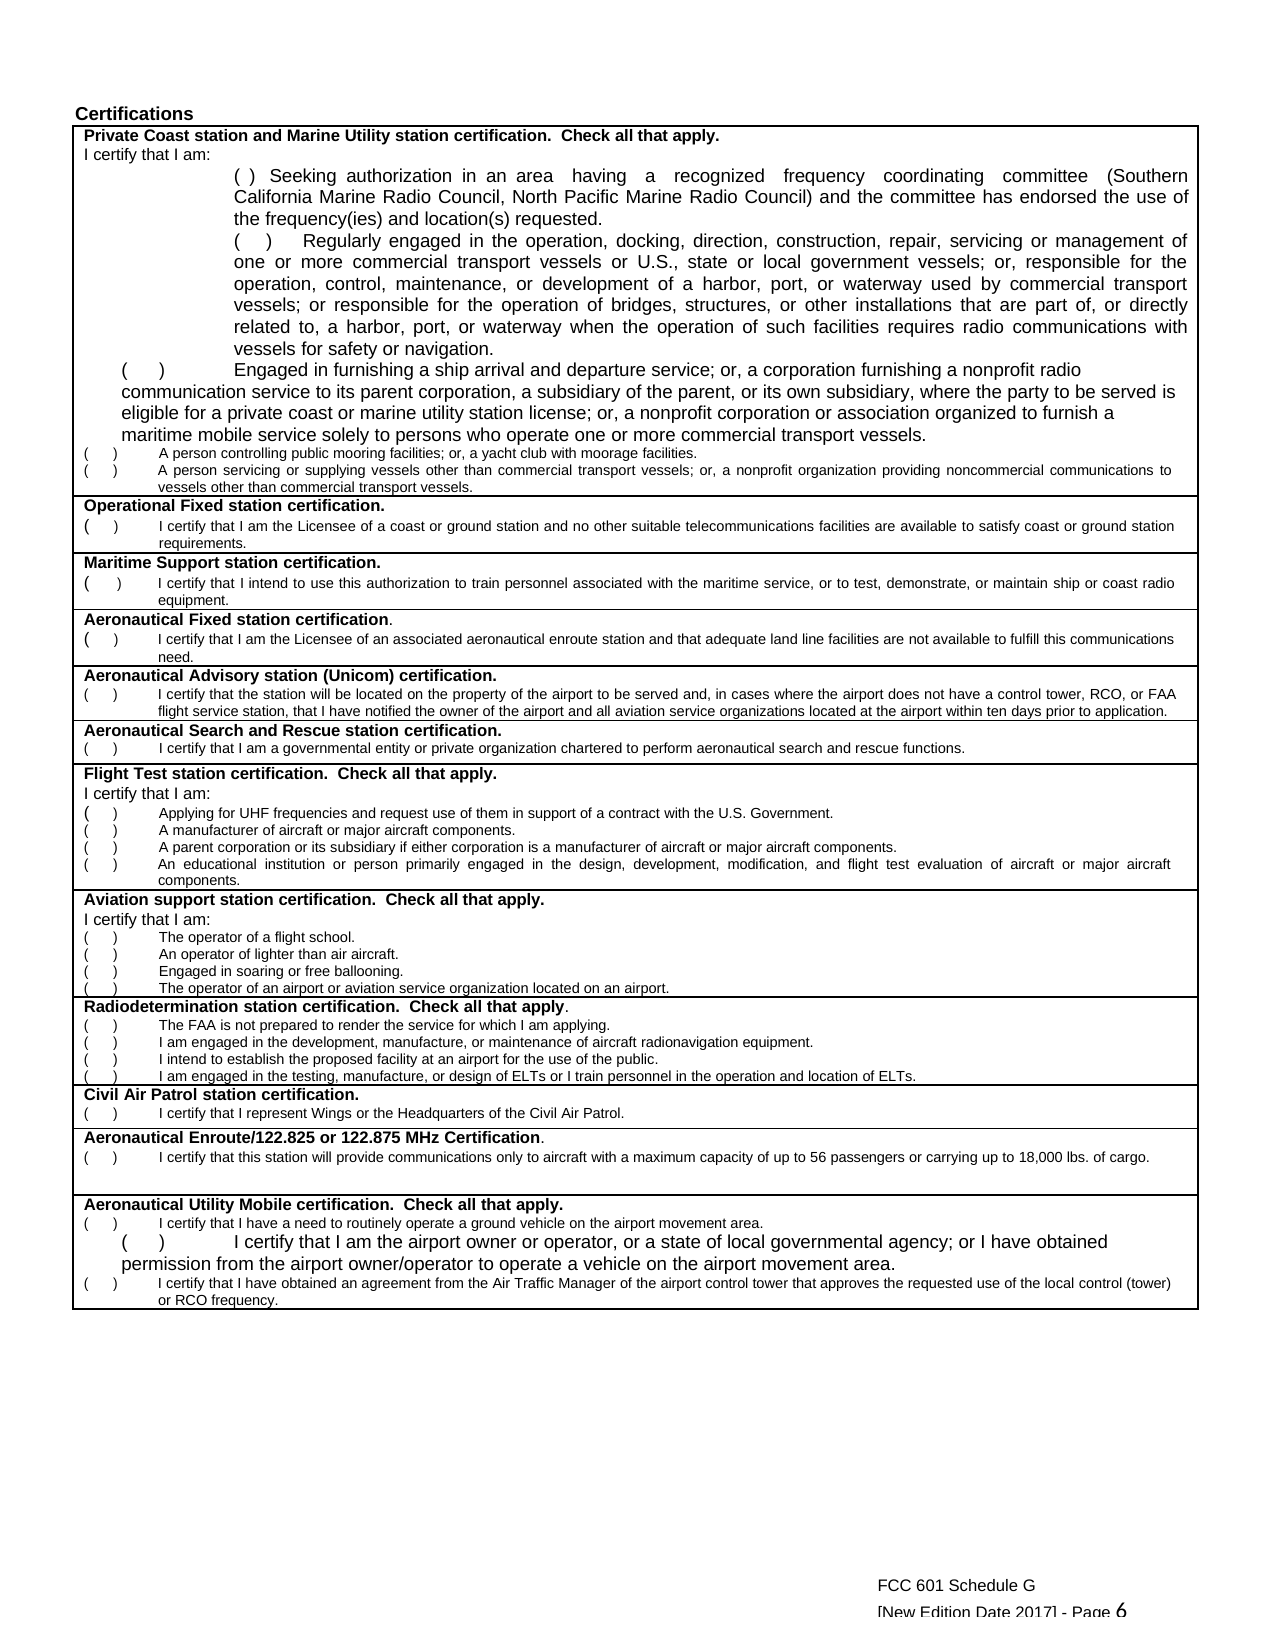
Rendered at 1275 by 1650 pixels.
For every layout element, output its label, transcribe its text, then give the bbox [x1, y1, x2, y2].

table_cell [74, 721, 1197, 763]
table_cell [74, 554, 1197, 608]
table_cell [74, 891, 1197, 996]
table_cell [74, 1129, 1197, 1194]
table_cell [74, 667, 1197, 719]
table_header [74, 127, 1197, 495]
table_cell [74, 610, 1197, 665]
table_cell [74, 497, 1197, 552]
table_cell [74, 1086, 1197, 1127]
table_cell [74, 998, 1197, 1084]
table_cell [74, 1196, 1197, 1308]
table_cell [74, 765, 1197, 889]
text Certifications [75, 103, 1210, 125]
